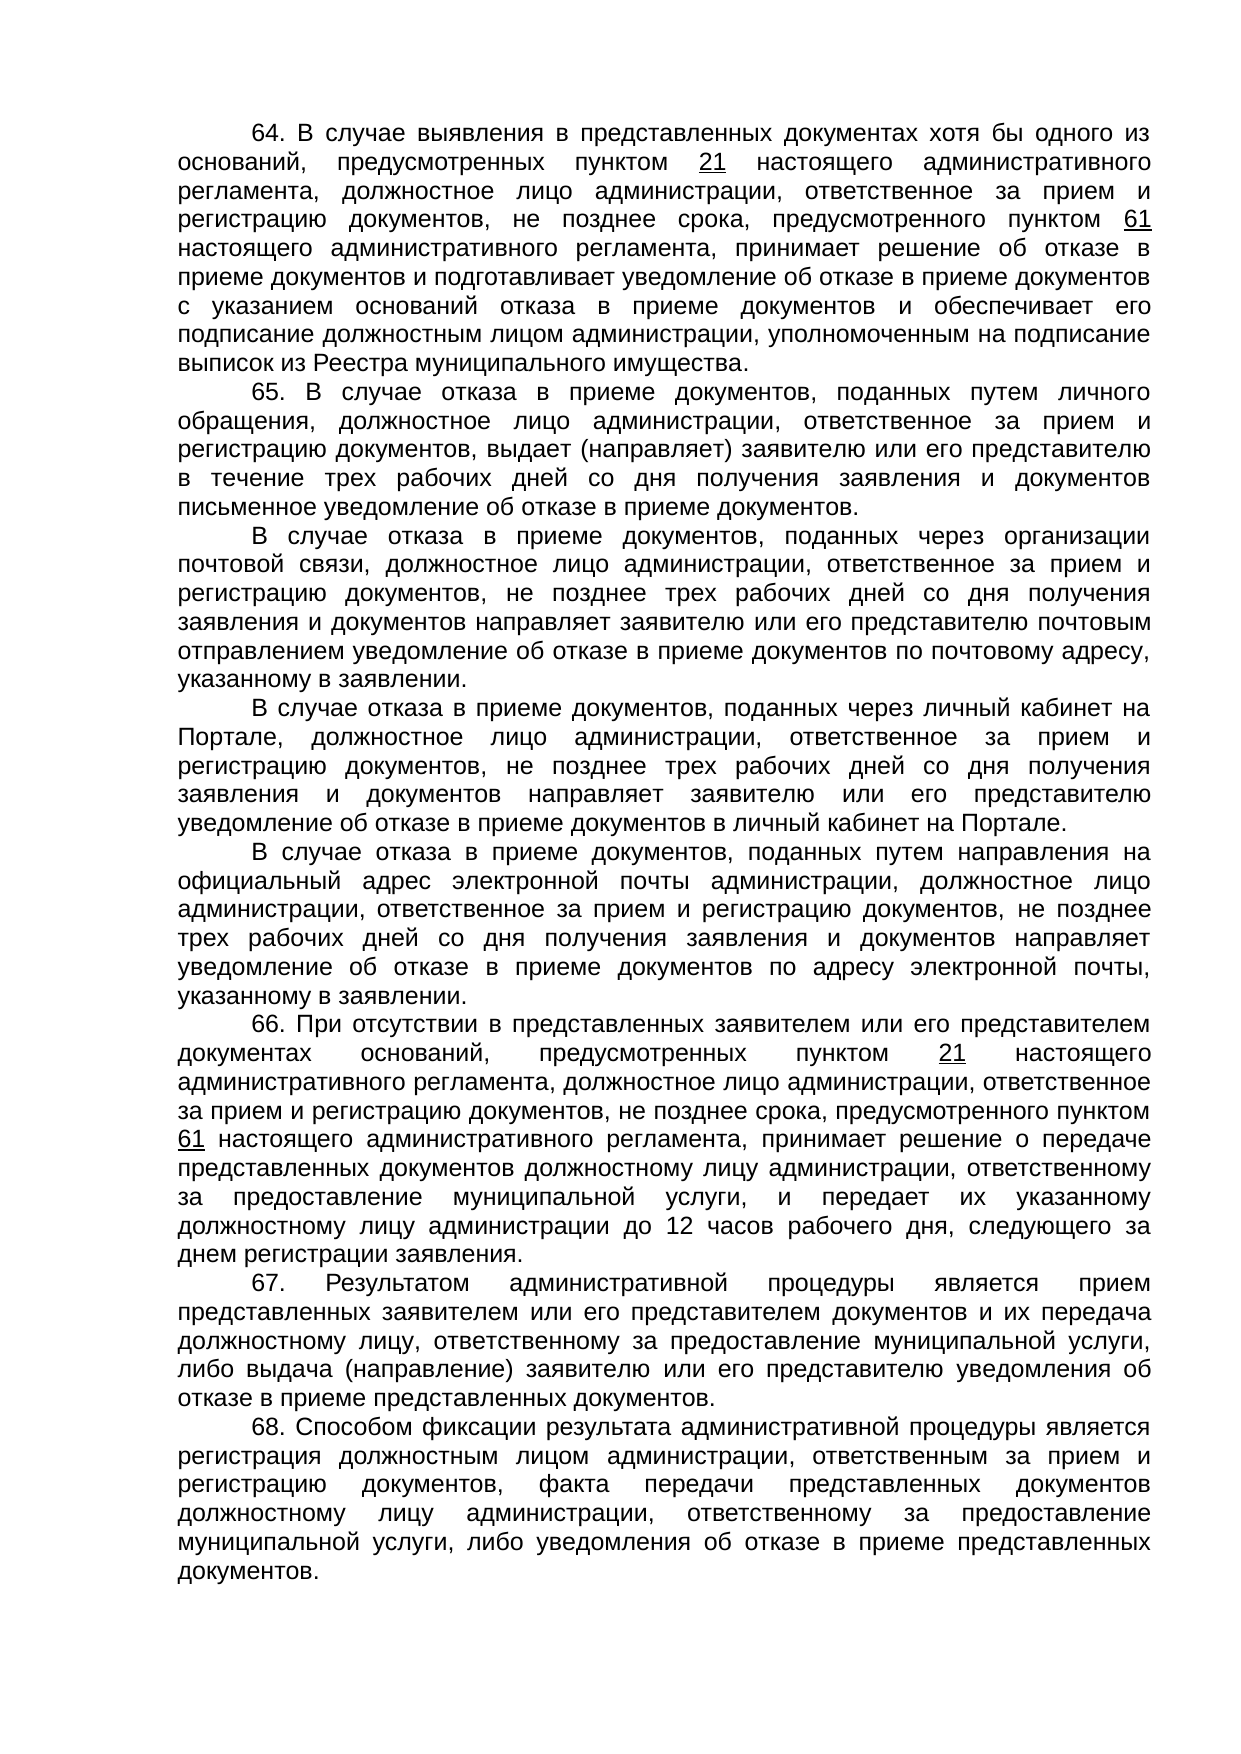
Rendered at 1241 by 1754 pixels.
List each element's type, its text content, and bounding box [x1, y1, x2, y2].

text 67. Результатом административной процедуры является прием представленных заявителем или его представителем документов и их передача должностному лицу, ответственному за предоставление муниципальной услуги, либо выдача (направление) заявителю или его представителю уведомления об отказе в приеме представленных документов. [177, 1268, 1152, 1412]
text 64. В случае выявления в представленных документах хотя бы одного из оснований, предусмотренных пунктом 21 настоящего административного регламента, должностное лицо администрации, ответственное за прием и регистрацию документов, не позднее срока, предусмотренного пунктом 61 настоящего административного регламента, принимает решение об отказе в приеме документов и подготавливает уведомление об отказе в приеме документов с указанием оснований отказа в приеме документов и обеспечивает его подписание должностным лицом администрации, уполномоченным на подписание выписок из Реестра муниципального имущества. [177, 118, 1152, 377]
text В случае отказа в приеме документов, поданных через личный кабинет на Портале, должностное лицо администрации, ответственное за прием и регистрацию документов, не позднее трех рабочих дней со дня получения заявления и документов направляет заявителю или его представителю уведомление об отказе в приеме документов в личный кабинет на Портале. [177, 693, 1152, 837]
text 65. В случае отказа в приеме документов, поданных путем личного обращения, должностное лицо администрации, ответственное за прием и регистрацию документов, выдает (направляет) заявителю или его представителю в течение трех рабочих дней со дня получения заявления и документов письменное уведомление об отказе в приеме документов. [177, 377, 1152, 521]
text 68. Способом фиксации результата административной процедуры является регистрация должностным лицом администрации, ответственным за прием и регистрацию документов, факта передачи представленных документов должностному лицу администрации, ответственному за предоставление муниципальной услуги, либо уведомления об отказе в приеме представленных документов. [177, 1412, 1152, 1584]
text В случае отказа в приеме документов, поданных через организации почтовой связи, должностное лицо администрации, ответственное за прием и регистрацию документов, не позднее трех рабочих дней со дня получения заявления и документов направляет заявителю или его представителю почтовым отправлением уведомление об отказе в приеме документов по почтовому адресу, указанному в заявлении. [177, 521, 1152, 693]
text В случае отказа в приеме документов, поданных путем направления на официальный адрес электронной почты администрации, должностное лицо администрации, ответственное за прием и регистрацию документов, не позднее трех рабочих дней со дня получения заявления и документов направляет уведомление об отказе в приеме документов по адресу электронной почты, указанному в заявлении. [177, 837, 1152, 1009]
text 66. При отсутствии в представленных заявителем или его представителем документах оснований, предусмотренных пунктом 21 настоящего административного регламента, должностное лицо администрации, ответственное за прием и регистрацию документов, не позднее срока, предусмотренного пунктом 61 настоящего административного регламента, принимает решение о передаче представленных документов должностному лицу администрации, ответственному за предоставление муниципальной услуги, и передает их указанному должностному лицу администрации до 12 часов рабочего дня, следующего за днем регистрации заявления. [177, 1009, 1152, 1268]
